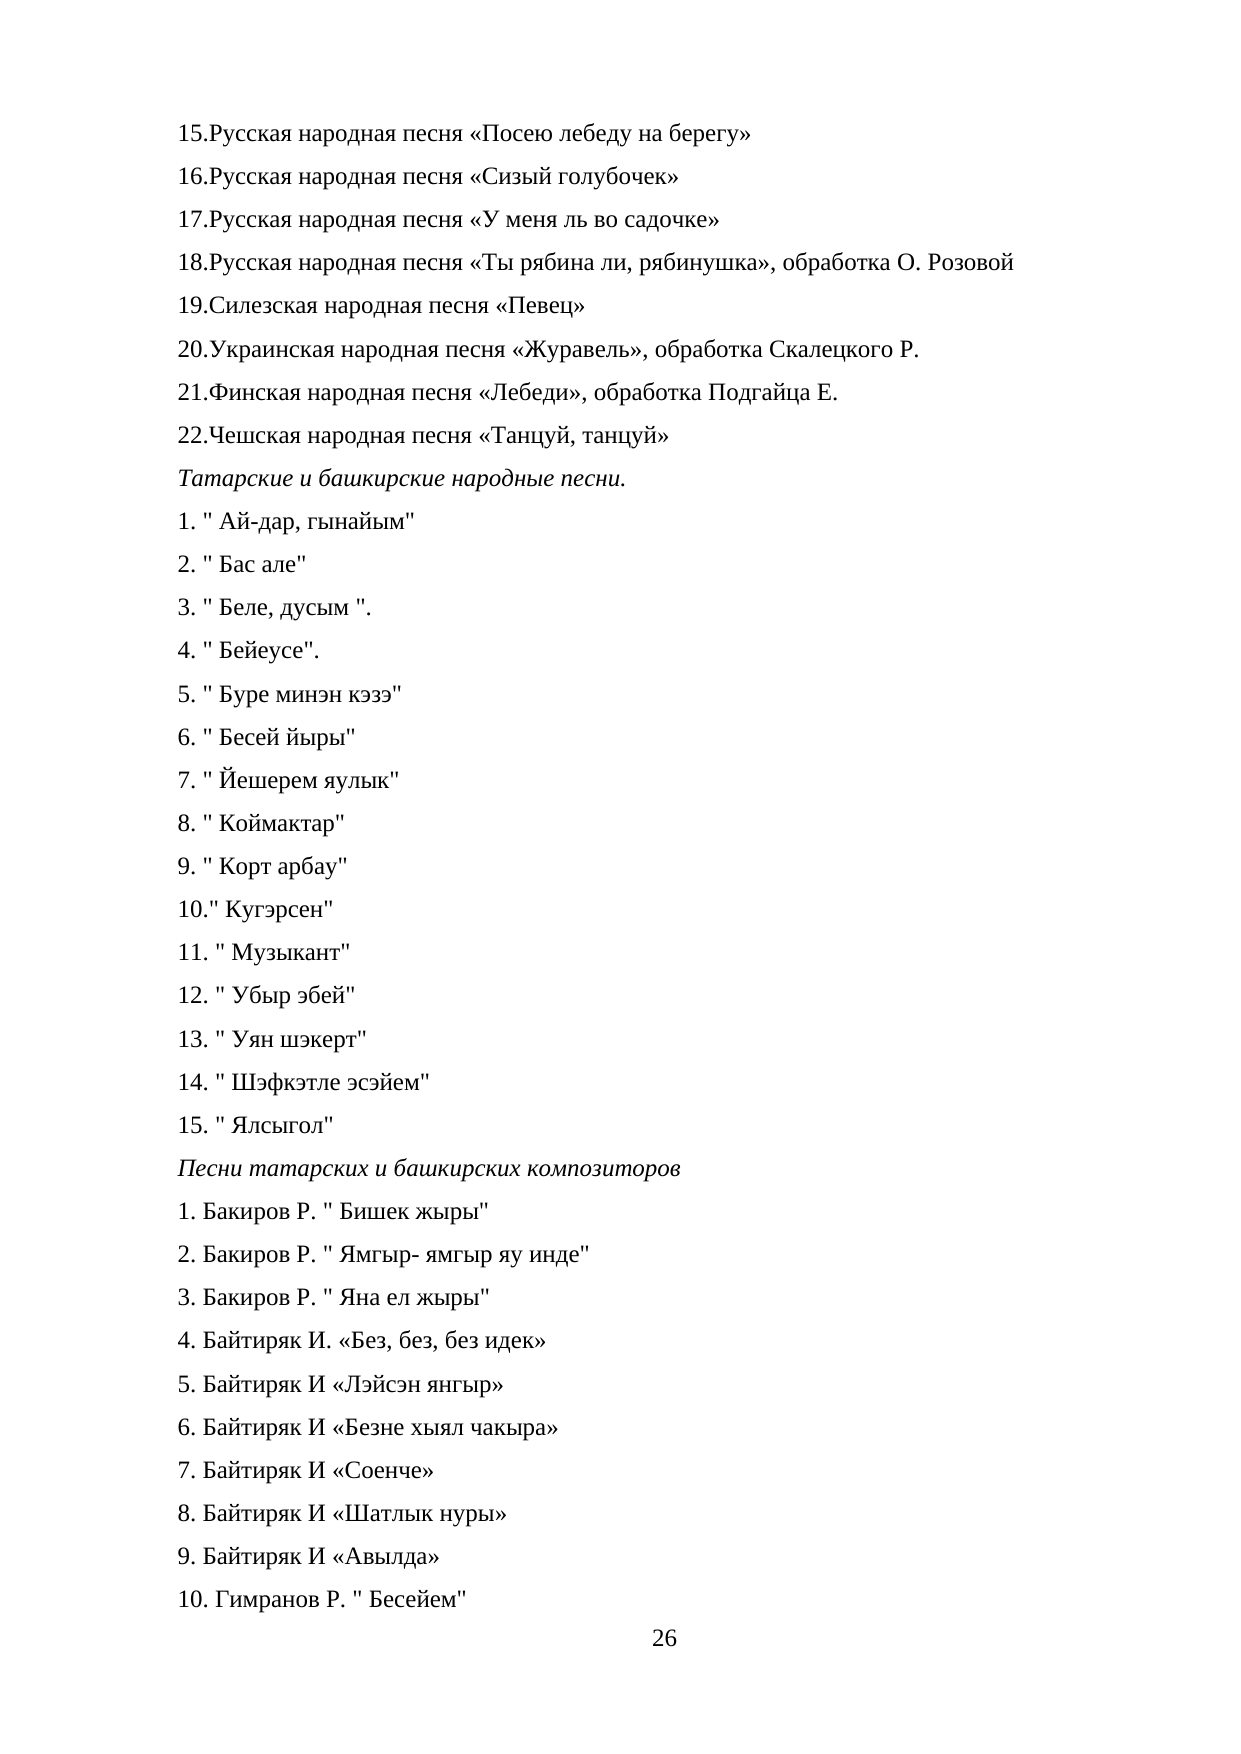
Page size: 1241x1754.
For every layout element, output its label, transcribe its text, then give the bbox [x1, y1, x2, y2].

text 19.Силезская народная песня «Певец» [177, 291, 1152, 319]
text Татарские и башкирские народные песни. [177, 463, 1152, 492]
text 10. Гимранов Р. " Бесейем" [177, 1584, 1152, 1613]
text 12. " Убыр эбей" [177, 981, 1152, 1009]
text 17.Русская народная песня «У меня ль во садочке» [177, 204, 1152, 233]
text 9. Байтиряк И «Авылда» [177, 1541, 1152, 1570]
text 9. " Корт арбау" [177, 851, 1152, 880]
text 1. " Ай-дар, гынайым" [177, 506, 1152, 535]
text 7. " Йешерем яулык" [177, 765, 1152, 794]
text 16.Русская народная песня «Сизый голубочек» [177, 161, 1152, 190]
text 7. Байтиряк И «Соенче» [177, 1455, 1152, 1484]
text 5. " Буре минэн кэзэ" [177, 679, 1152, 707]
text 2. " Бас але" [177, 549, 1152, 578]
text 3. " Беле, дусым ". [177, 592, 1152, 621]
text 5. Байтиряк И «Лэйсэн янгыр» [177, 1369, 1152, 1397]
text 15.Русская народная песня «Посею лебеду на берегу» [177, 118, 1152, 147]
text 21.Финская народная песня «Лебеди», обработка Подгайца Е. [177, 377, 1152, 406]
text 6. Байтиряк И «Безне хыял чакыра» [177, 1412, 1152, 1441]
text 1. Бакиров Р. " Бишек жыры" [177, 1196, 1152, 1225]
text 4. Байтиряк И. «Без, без, без идек» [177, 1326, 1152, 1354]
text 11. " Музыкант" [177, 937, 1152, 966]
text 18.Русская народная песня «Ты рябина ли, рябинушка», обработка О. Розовой [177, 247, 1152, 276]
text 6. " Бесей йыры" [177, 722, 1152, 751]
text 22.Чешская народная песня «Танцуй, танцуй» [177, 420, 1152, 449]
text 20.Украинская народная песня «Журавель», обработка Скалецкого Р. [177, 334, 1152, 362]
text 8. " Коймактар" [177, 808, 1152, 837]
text 10." Кугэрсен" [177, 894, 1152, 923]
text 4. " Бейеусе". [177, 636, 1152, 664]
text Песни татарских и башкирских композиторов [177, 1153, 1152, 1182]
text 8. Байтиряк И «Шатлык нуры» [177, 1498, 1152, 1527]
text 13. " Уян шэкерт" [177, 1024, 1152, 1052]
text 15. " Ялсыгол" [177, 1110, 1152, 1139]
text 2. Бакиров Р. " Ямгыр- ямгыр яу инде" [177, 1239, 1152, 1268]
text 14. " Шэфкэтле эсэйем" [177, 1067, 1152, 1096]
text 3. Бакиров Р. " Яна ел жыры" [177, 1282, 1152, 1311]
